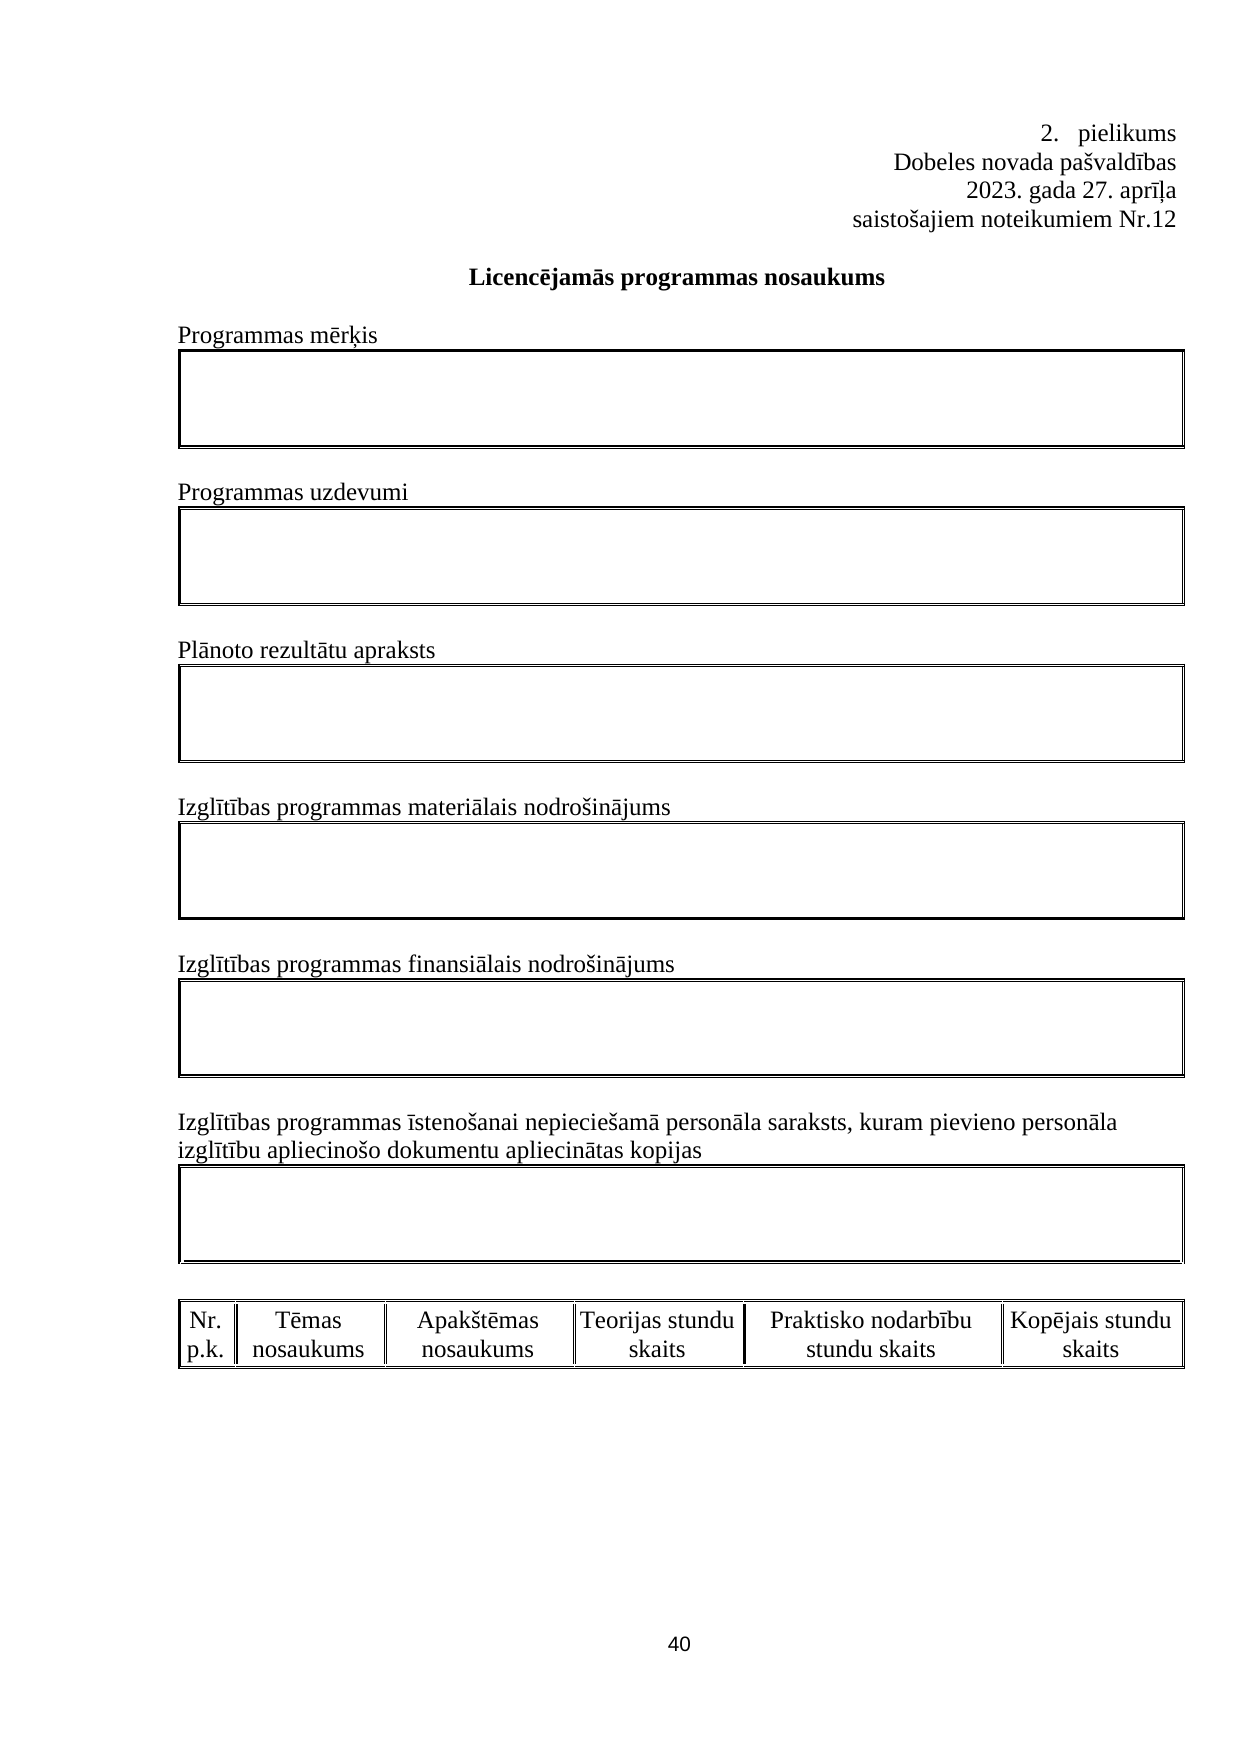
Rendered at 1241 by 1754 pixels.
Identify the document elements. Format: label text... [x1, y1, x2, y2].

text Programmas uzdevumi [177, 477, 1176, 506]
table_header [181, 1168, 1182, 1260]
table_header [181, 510, 1182, 602]
table_header Apakštēmas nosaukums [386, 1302, 575, 1366]
text Plānoto rezultātu apraksts [177, 635, 1176, 663]
table_header Teorijas stundu skaits [575, 1300, 744, 1366]
text saistošajiem noteikumiem Nr.12 [252, 204, 1176, 233]
table_header [181, 352, 1182, 445]
table_header [181, 667, 1182, 760]
table_header Praktisko nodarbību stundu skaits [744, 1302, 1003, 1366]
text Programmas mērķis [177, 320, 1176, 349]
text 2023. gada 27. aprīļa [252, 176, 1176, 204]
list pielikums [215, 118, 1176, 147]
table_header Nr. p.k. [181, 1300, 236, 1366]
text Dobeles novada pašvaldības [252, 147, 1176, 176]
text Izglītības programmas īstenošanai nepieciešamā personāla saraksts, kuram pievieno personāla izglītību apliecinošo dokumentu apliecinātas kopijas [177, 1107, 1176, 1164]
table_header Kopējais stundu skaits [1003, 1302, 1182, 1366]
text Licencējamās programmas nosaukums [177, 262, 1176, 291]
table_header [181, 982, 1182, 1074]
text Izglītības programmas finansiālais nodrošinājums [177, 949, 1176, 978]
table_header Tēmas nosaukums [236, 1302, 386, 1366]
text Izglītības programmas materiālais nodrošinājums [177, 792, 1176, 821]
table_cell [180, 1260, 1183, 1298]
table_header [181, 824, 1182, 917]
